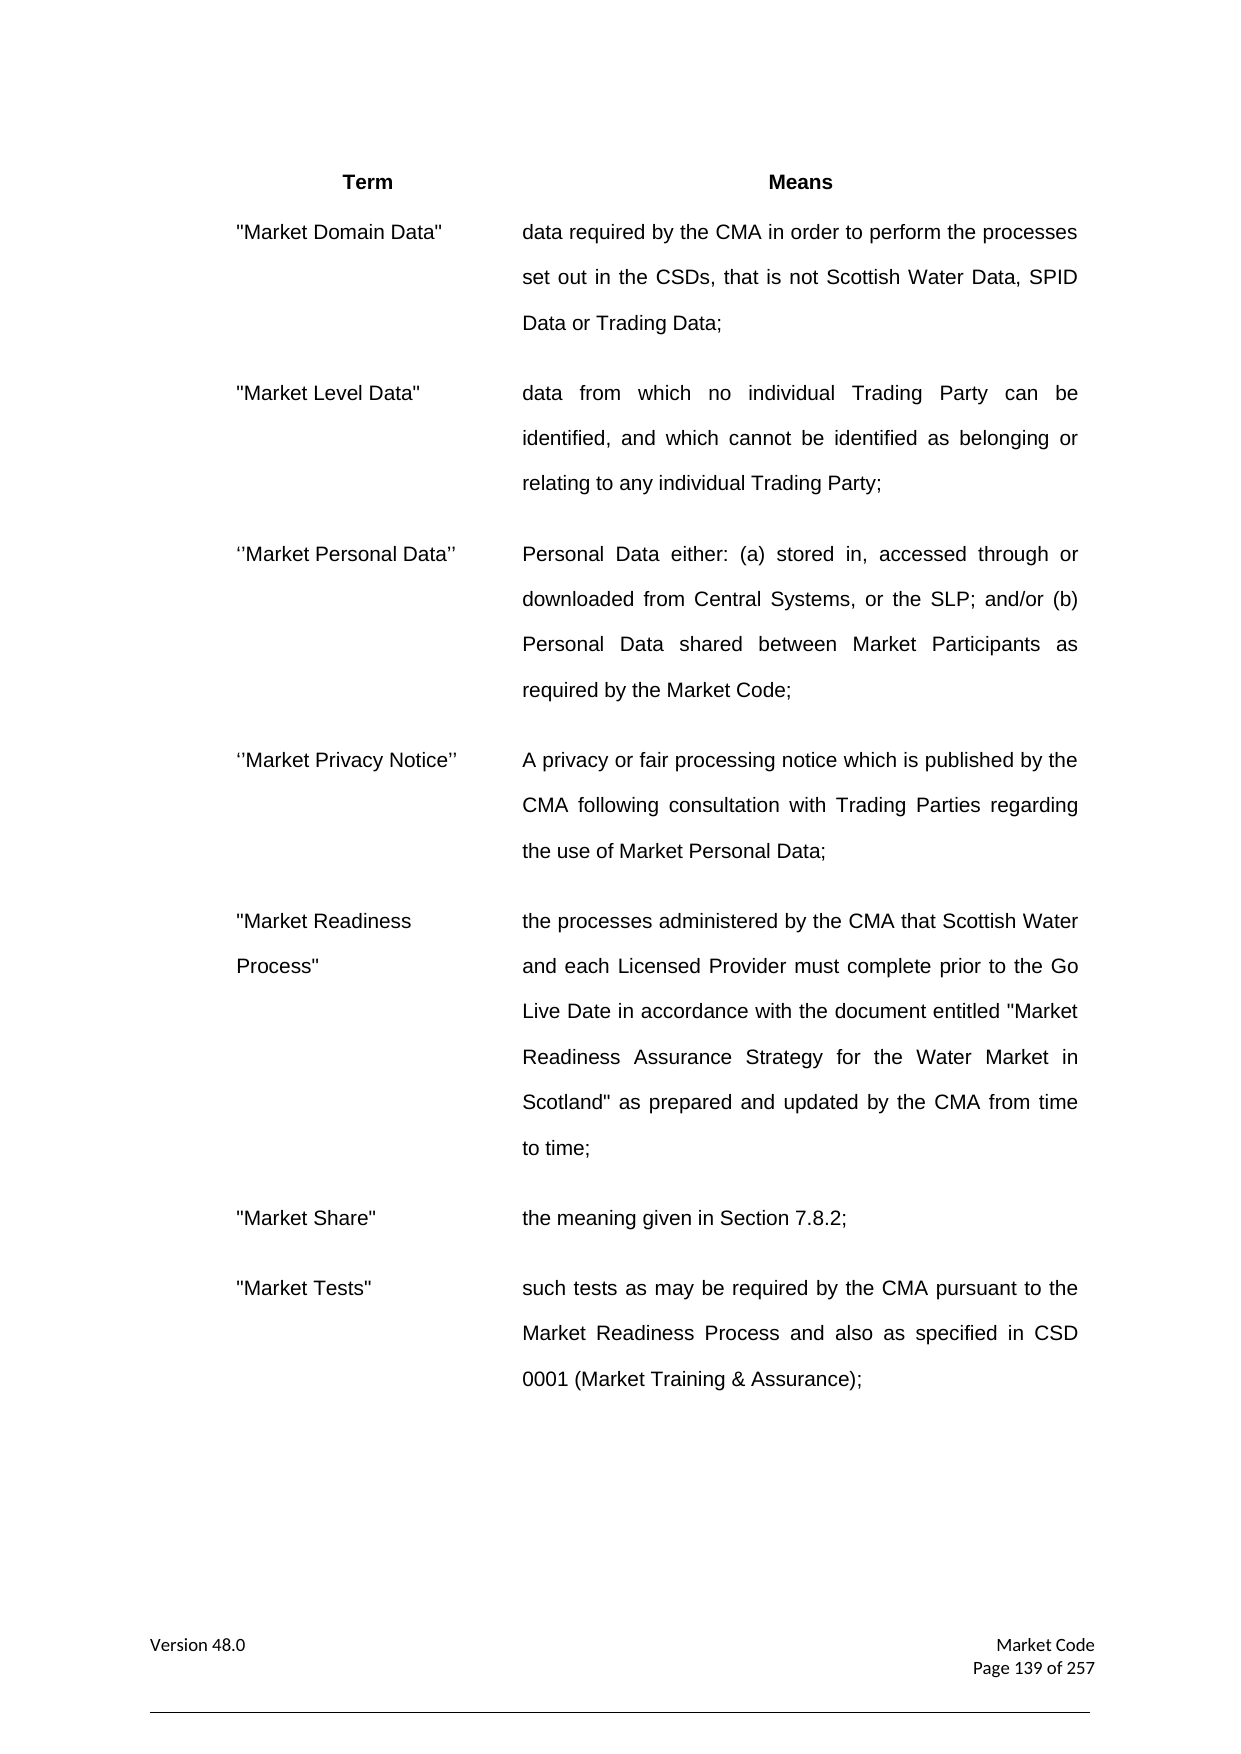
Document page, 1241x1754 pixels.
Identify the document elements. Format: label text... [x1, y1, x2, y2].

table_header Term [225, 153, 511, 198]
table_header Means [511, 153, 1090, 198]
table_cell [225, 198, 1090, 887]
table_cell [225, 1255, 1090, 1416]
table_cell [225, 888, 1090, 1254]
